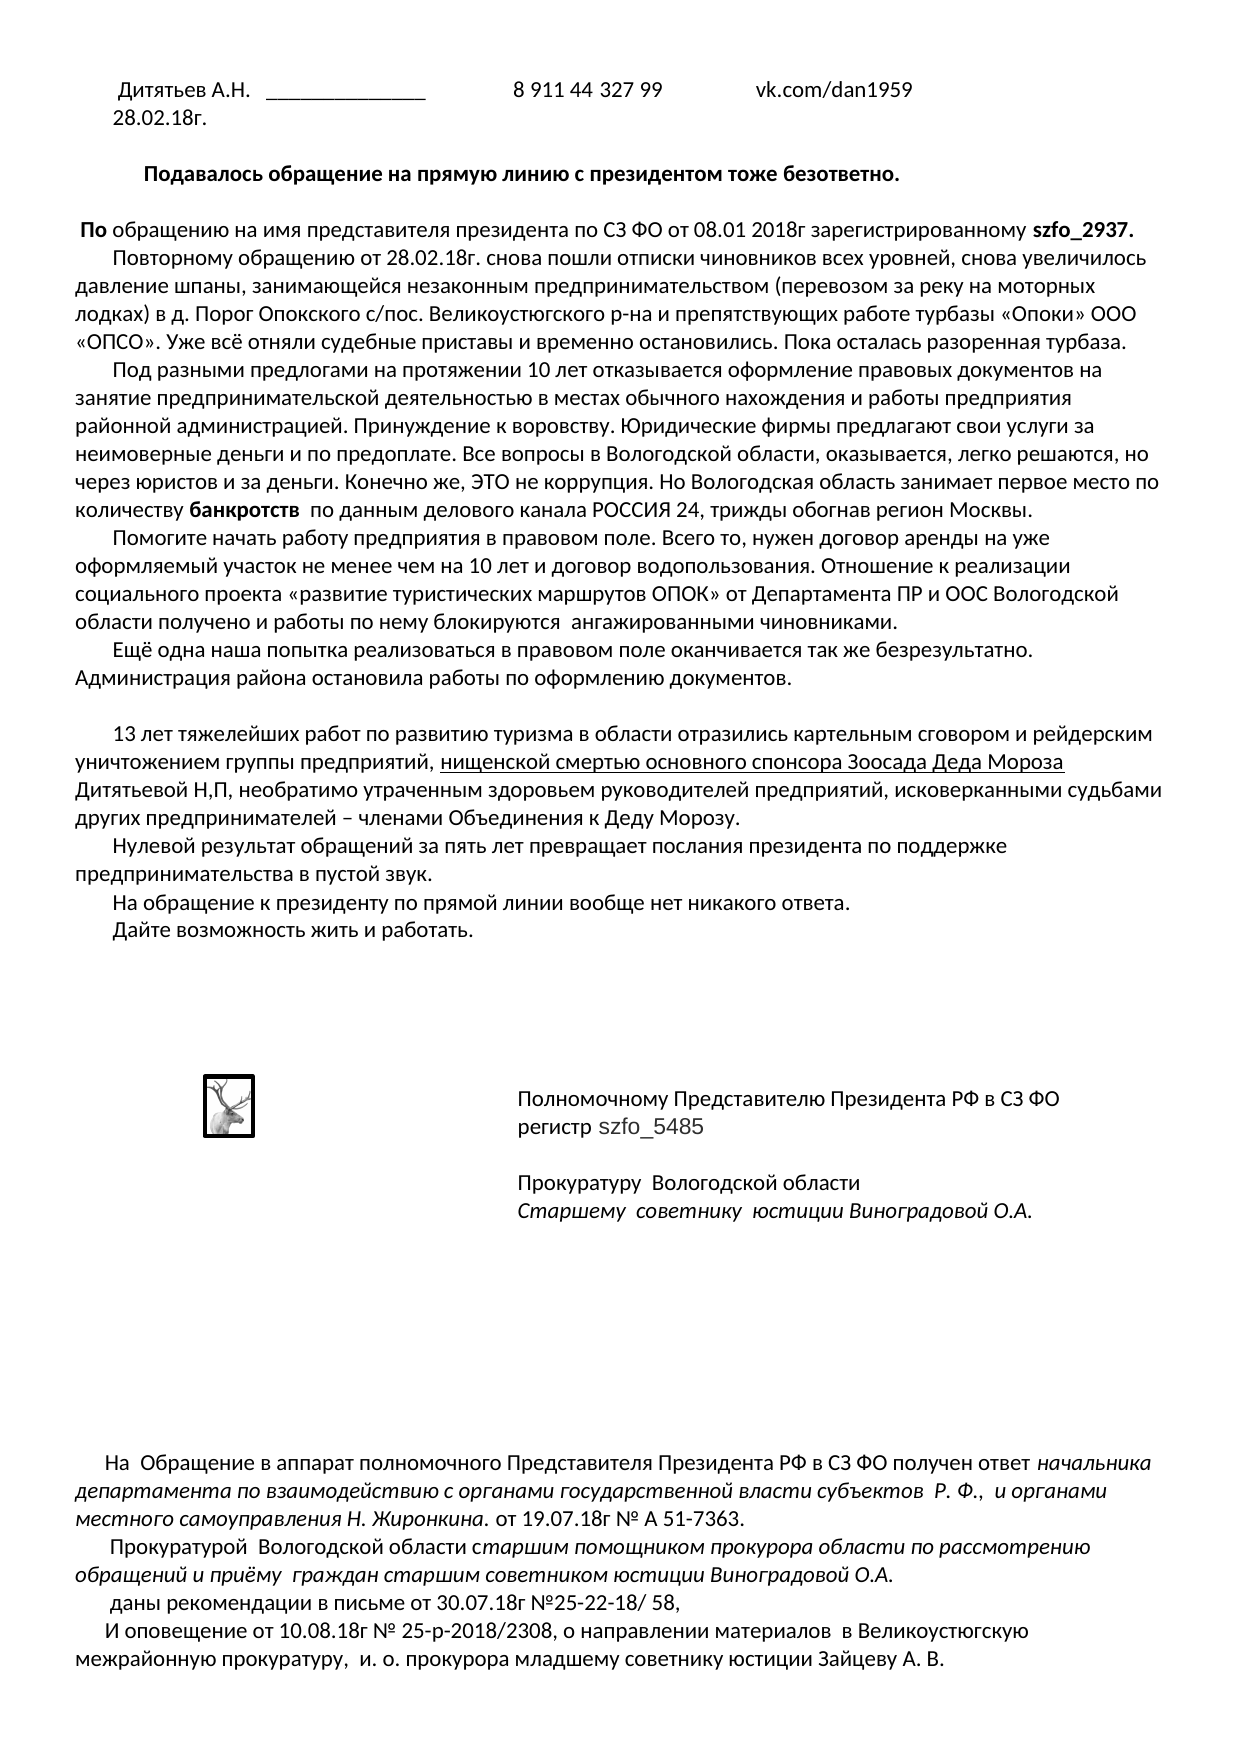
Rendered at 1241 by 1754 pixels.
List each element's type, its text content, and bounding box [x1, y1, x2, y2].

text 28.02.18г. [75, 103, 1165, 131]
text Дитятьев А.Н. ______________ 8 911 44 327 99 vk.com/dan1959 [75, 75, 1165, 103]
text На Обращение в аппарат полномочного Представителя Президента РФ в СЗ ФО получен ответ начальника департамента по взаимодействию с органами государственной власти субъектов Р. Ф., и органами местного самоуправления Н. Жиронкина. от 19.07.18г № А 51-7363. [75, 1448, 1165, 1532]
text Ещё одна наша попытка реализоваться в правовом поле оканчивается так же безрезультатно. Администрация района остановила работы по оформлению документов. [75, 635, 1165, 691]
text Под разными предлогами на протяжении 10 лет отказывается оформление правовых документов на занятие предпринимательской деятельностью в местах обычного нахождения и работы предприятия районной администрацией. Принуждение к воровству. Юридические фирмы предлагают свои услуги за неимоверные деньги и по предоплате. Все вопросы в Вологодской области, оказывается, легко решаются, но через юристов и за деньги. Конечно же, ЭТО не коррупция. Но Вологодская область занимает первое место по количеству банкротств по данным делового канала РОССИЯ 24, трижды обогнав регион Москвы. [75, 355, 1165, 523]
text Нулевой результат обращений за пять лет превращает послания президента по поддержке предпринимательства в пустой звук. [75, 832, 1165, 888]
text Прокуратурой Вологодской области старшим помощником прокурора области по рассмотрению обращений и приёму граждан старшим советником юстиции Виноградовой О.А. [75, 1532, 1165, 1588]
text Подавалось обращение на прямую линию с президентом тоже безответно. [109, 159, 1165, 187]
text По обращению на имя представителя президента по СЗ ФО от 08.01 2018г зарегистрированному szfo_2937. [75, 215, 1165, 243]
text Полномочному Представителю Президента РФ в СЗ ФО регистр szfo_5485 [517, 1084, 1165, 1140]
text И оповещение от 10.08.18г № 25-р-2018/2308, о направлении материалов в Великоустюгскую межрайонную прокуратуру, и. о. прокурора младшему советнику юстиции Зайцеву А. В. [75, 1616, 1165, 1672]
text Помогите начать работу предприятия в правовом поле. Всего то, нужен договор аренды на уже оформляемый участок не менее чем на 10 лет и договор водопользования. Отношение к реализации социального проекта «развитие туристических маршрутов ОПОК» от Департамента ПР и ООС Вологодской области получено и работы по нему блокируются ангажированными чиновниками. [75, 523, 1165, 635]
text Повторному обращению от 28.02.18г. снова пошли отписки чиновников всех уровней, снова увеличилось давление шпаны, занимающейся незаконным предпринимательством (перевозом за реку на моторных лодках) в д. Порог Опокского с/пос. Великоустюгского р-на и препятствующих работе турбазы «Опоки» ООО «ОПСО». Уже всё отняли судебные приставы и временно остановились. Пока осталась разоренная турбаза. [75, 243, 1165, 355]
text даны рекомендации в письме от 30.07.18г №25-22-18/ 58, [75, 1588, 1165, 1616]
text 13 лет тяжелейших работ по развитию туризма в области отразились картельным сговором и рейдерским уничтожением группы предприятий, нищенской смертью основного спонсора Зоосада Деда Мороза Дитятьевой Н,П, необратимо утраченным здоровьем руководителей предприятий, исковерканными судьбами других предпринимателей – членами Объединения к Деду Морозу. [75, 719, 1165, 832]
text Дайте возможность жить и работать. [75, 916, 1165, 944]
text На обращение к президенту по прямой линии вообще нет никакого ответа. [75, 888, 1165, 916]
text Старшему советнику юстиции Виноградовой О.А. [444, 1196, 1165, 1224]
picture [207, 1079, 251, 1134]
text Прокуратуру Вологодской области [444, 1168, 1165, 1196]
